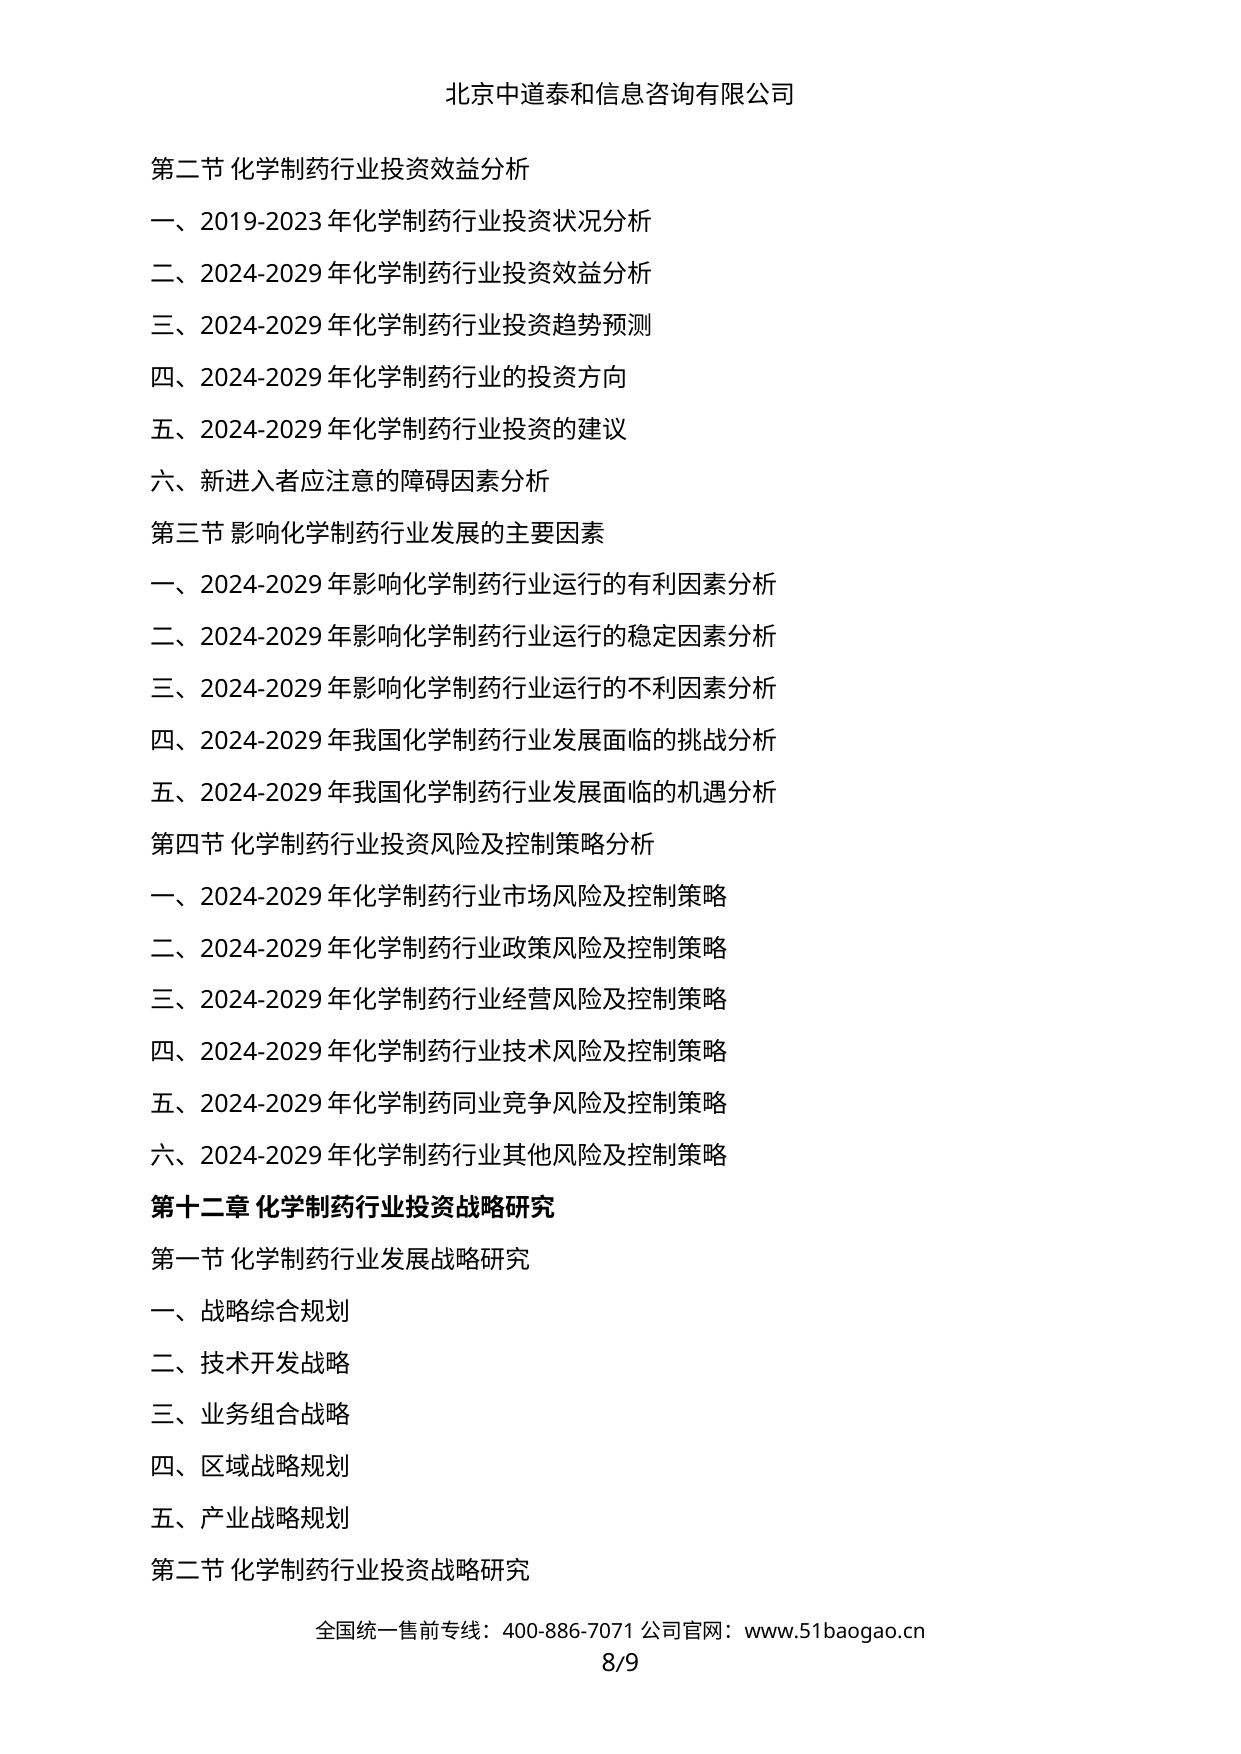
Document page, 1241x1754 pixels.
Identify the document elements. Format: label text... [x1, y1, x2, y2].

text 四、区域战略规划 [150, 1447, 1090, 1483]
text 第一节 化学制药行业发展战略研究 [150, 1239, 1090, 1276]
text 五、2024-2029年化学制药行业投资的建议 [150, 409, 1090, 446]
text 四、2024-2029年我国化学制药行业发展面临的挑战分析 [150, 721, 1090, 757]
text 三、2024-2029年影响化学制药行业运行的不利因素分析 [150, 669, 1090, 705]
text 二、2024-2029年影响化学制药行业运行的稳定因素分析 [150, 617, 1090, 653]
text 四、2024-2029年化学制药行业的投资方向 [150, 357, 1090, 394]
text 四、2024-2029年化学制药行业技术风险及控制策略 [150, 1032, 1090, 1068]
text 第十二章 化学制药行业投资战略研究 [150, 1187, 1090, 1224]
text 三、2024-2029年化学制药行业投资趋势预测 [150, 306, 1090, 342]
text 第二节 化学制药行业投资战略研究 [150, 1551, 1090, 1587]
text 第四节 化学制药行业投资风险及控制策略分析 [150, 824, 1090, 861]
text 一、战略综合规划 [150, 1291, 1090, 1327]
text 二、2024-2029年化学制药行业投资效益分析 [150, 254, 1090, 290]
text 第二节 化学制药行业投资效益分析 [150, 150, 1090, 186]
text 五、产业战略规划 [150, 1499, 1090, 1535]
text 五、2024-2029年化学制药同业竞争风险及控制策略 [150, 1084, 1090, 1120]
text 一、2019-2023年化学制药行业投资状况分析 [150, 202, 1090, 238]
text 一、2024-2029年影响化学制药行业运行的有利因素分析 [150, 565, 1090, 601]
text 六、2024-2029年化学制药行业其他风险及控制策略 [150, 1136, 1090, 1172]
text 第三节 影响化学制药行业发展的主要因素 [150, 513, 1090, 549]
text 三、2024-2029年化学制药行业经营风险及控制策略 [150, 980, 1090, 1016]
text 一、2024-2029年化学制药行业市场风险及控制策略 [150, 876, 1090, 912]
text 三、业务组合战略 [150, 1395, 1090, 1431]
text 六、新进入者应注意的障碍因素分析 [150, 461, 1090, 497]
text 二、技术开发战略 [150, 1343, 1090, 1379]
text 二、2024-2029年化学制药行业政策风险及控制策略 [150, 928, 1090, 964]
text 五、2024-2029年我国化学制药行业发展面临的机遇分析 [150, 772, 1090, 809]
